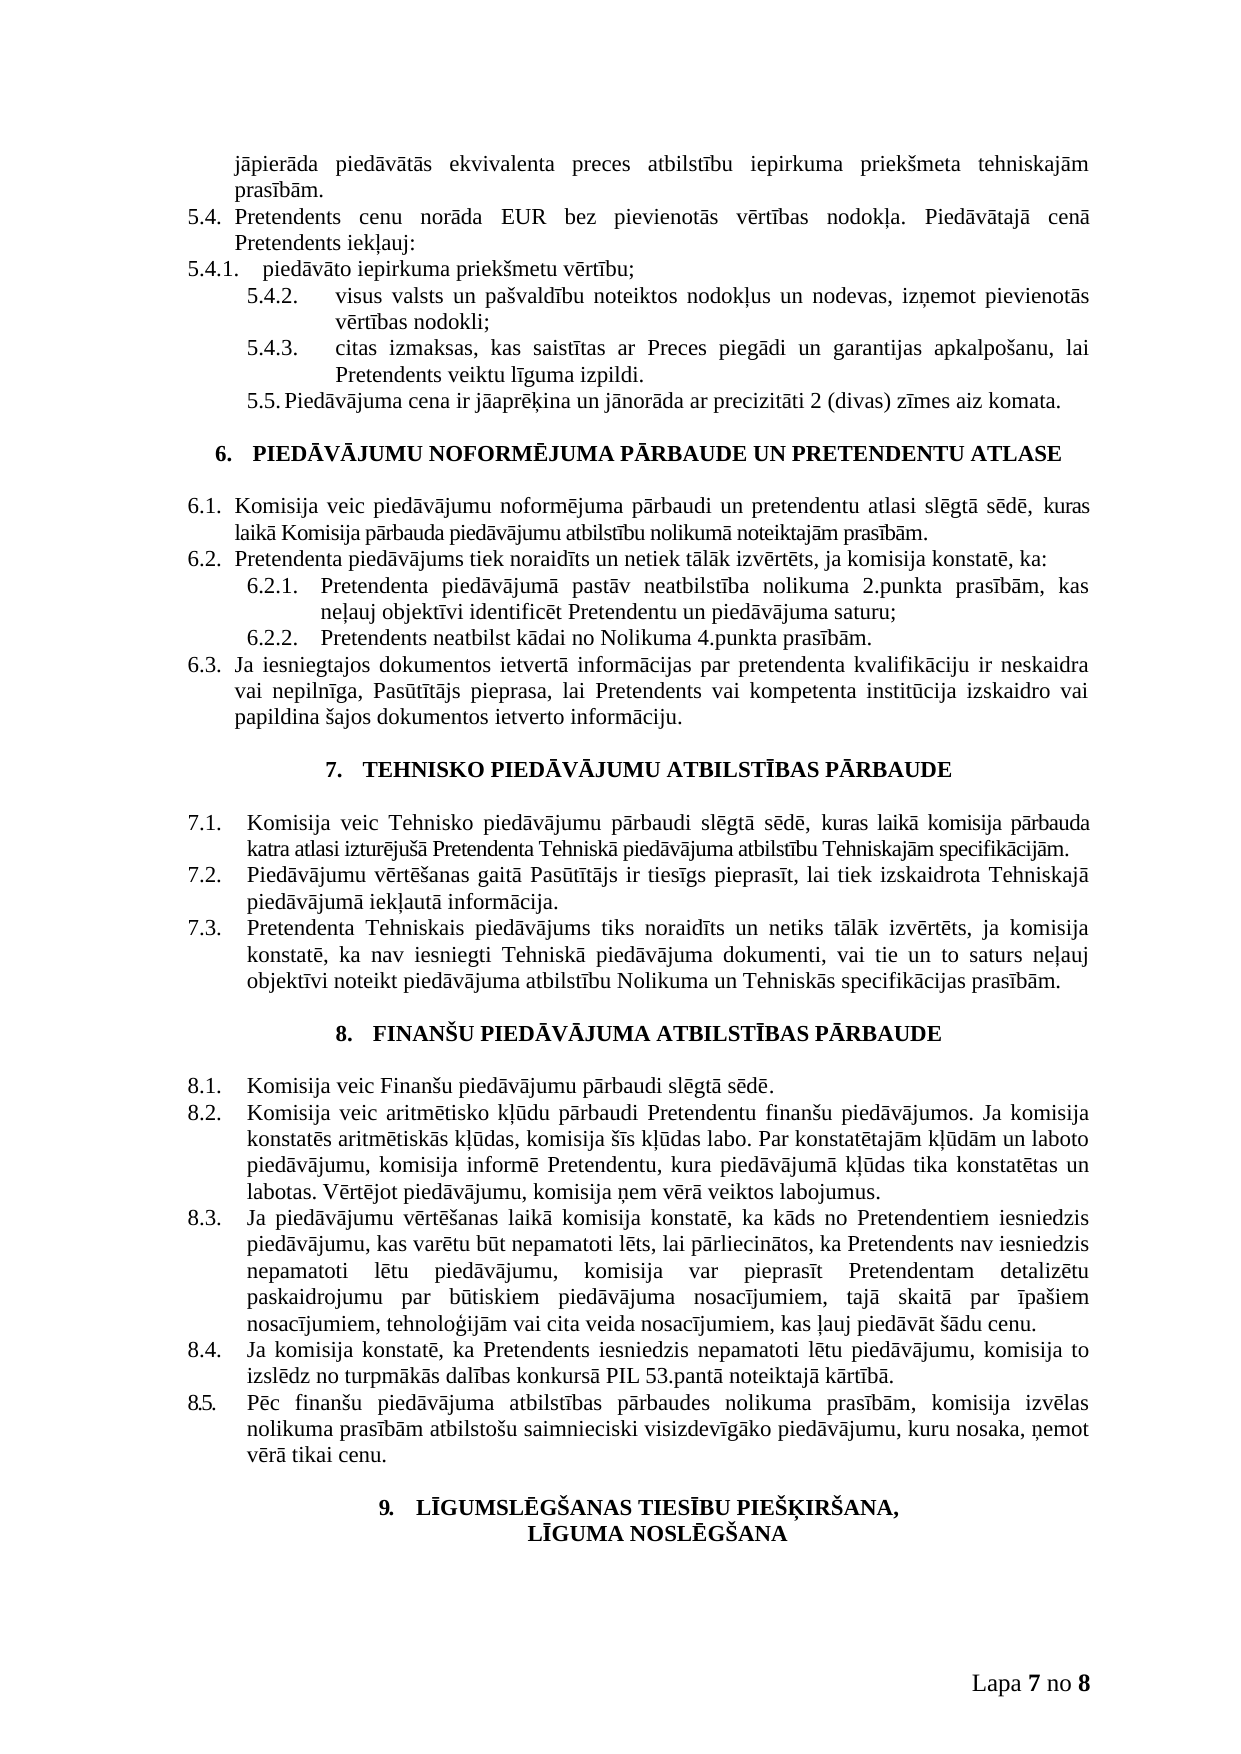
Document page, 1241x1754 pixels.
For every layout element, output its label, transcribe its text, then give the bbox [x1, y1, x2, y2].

list Piedāvājumu NOFORMĒJUMA pārbaude UN PRETENDENTU ATLASE [187, 440, 1090, 466]
list Pretendents cenu norāda EUR bez pievienotās vērtības nodokļa. Piedāvātajā cenā Pretendents iekļauj: [187, 203, 1090, 255]
list Līgumslēgšanas tiesību piešķiršana, [187, 1494, 1090, 1520]
list TehniskO piedāvājumU atbilstības pārbaude [187, 756, 1090, 782]
list Piedāvājumu vērtēšanas gaitā Pasūtītājs ir tiesīgs pieprasīt, lai tiek izskaidrota Tehniskajā piedāvājumā iekļautā informācija. [187, 862, 1090, 914]
list Komisija veic aritmētisko kļūdu pārbaudi Pretendentu finanšu piedāvājumos. Ja komisija konstatēs aritmētiskās kļūdas, komisija šīs kļūdas labo. Par konstatētajām kļūdām un laboto piedāvājumu, komisija informē Pretendentu, kura piedāvājumā kļūdas tika konstatētas un labotas. Vērtējot piedāvājumu, komisija ņem vērā veiktos labojumus. [187, 1099, 1090, 1204]
list Komisija veic Finanšu piedāvājumu pārbaudi slēgtā sēdē. [187, 1072, 1090, 1099]
list Ja piedāvājumu vērtēšanas laikā komisija konstatē, ka kāds no Pretendentiem iesniedzis piedāvājumu, kas varētu būt nepamatoti lēts, lai pārliecinātos, ka Pretendents nav iesniedzis nepamatoti lētu piedāvājumu, komisija var pieprasīt Pretendentam detalizētu paskaidrojumu par būtiskiem piedāvājuma nosacījumiem, tajā skaitā par īpašiem nosacījumiem, tehnoloģijām vai cita veida nosacījumiem, kas ļauj piedāvāt šādu cenu. [187, 1204, 1090, 1336]
list visus valsts un pašvaldību noteiktos nodokļus un nodevas, izņemot pievienotās vērtības nodokli; [247, 282, 1090, 334]
text līguma noslēgšana [225, 1520, 1090, 1547]
list piedāvāto iepirkuma priekšmetu vērtību; [187, 255, 1090, 282]
list Pretendenta piedāvājumā pastāv neatbilstība nolikuma 2.punkta prasībām, kas neļauj objektīvi identificēt Pretendentu un piedāvājuma saturu; [247, 572, 1090, 624]
list Ja komisija konstatē, ka Pretendents iesniedzis nepamatoti lētu piedāvājumu, komisija to izslēdz no turpmākās dalības konkursā PIL 53.pantā noteiktajā kārtībā. [187, 1336, 1090, 1389]
list Piedāvājuma cena ir jāaprēķina un jānorāda ar precizitāti 2 (divas) zīmes aiz komata. [247, 387, 1090, 413]
list Pretendenta piedāvājums tiek noraidīts un netiek tālāk izvērtēts, ja komisija konstatē, ka: [187, 545, 1090, 572]
list Pretendenta Tehniskais piedāvājums tiks noraidīts un netiks tālāk izvērtēts, ja komisija konstatē, ka nav iesniegti Tehniskā piedāvājuma dokumenti, vai tie un to saturs neļauj objektīvi noteikt piedāvājuma atbilstību Nolikuma un Tehniskās specifikācijas prasībām. [187, 914, 1090, 993]
list citas izmaksas, kas saistītas ar Preces piegādi un garantijas apkalpošanu, lai Pretendents veiktu līguma izpildi. [247, 334, 1090, 387]
list Komisija veic piedāvājumu noformējuma pārbaudi un pretendentu atlasi slēgtā sēdē, kuras laikā Komisija pārbauda piedāvājumu atbilstību nolikumā noteiktajām prasībām. [187, 493, 1090, 545]
list finanšu piedāvājuma atbilstības pārbaude [187, 1020, 1090, 1046]
list Pēc finanšu piedāvājuma atbilstības pārbaudes nolikuma prasībām, komisija izvēlas nolikuma prasībām atbilstošu saimnieciski visizdevīgāko piedāvājumu, kuru nosaka, ņemot vērā tikai cenu. [187, 1389, 1090, 1468]
list Komisija veic Tehnisko piedāvājumu pārbaudi slēgtā sēdē, kuras laikā komisija pārbauda katra atlasi izturējušā Pretendenta Tehniskā piedāvājuma atbilstību Tehniskajām specifikācijām. [187, 809, 1090, 862]
list Pretendents neatbilst kādai no Nolikuma 4.punkta prasībām. [247, 624, 1090, 651]
list Ja iesniegtajos dokumentos ietvertā informācijas par pretendenta kvalifikāciju ir neskaidra vai nepilnīga, Pasūtītājs pieprasa, lai Pretendents vai kompetenta institūcija izskaidro vai papildina šajos dokumentos ietverto informāciju. [187, 651, 1090, 730]
